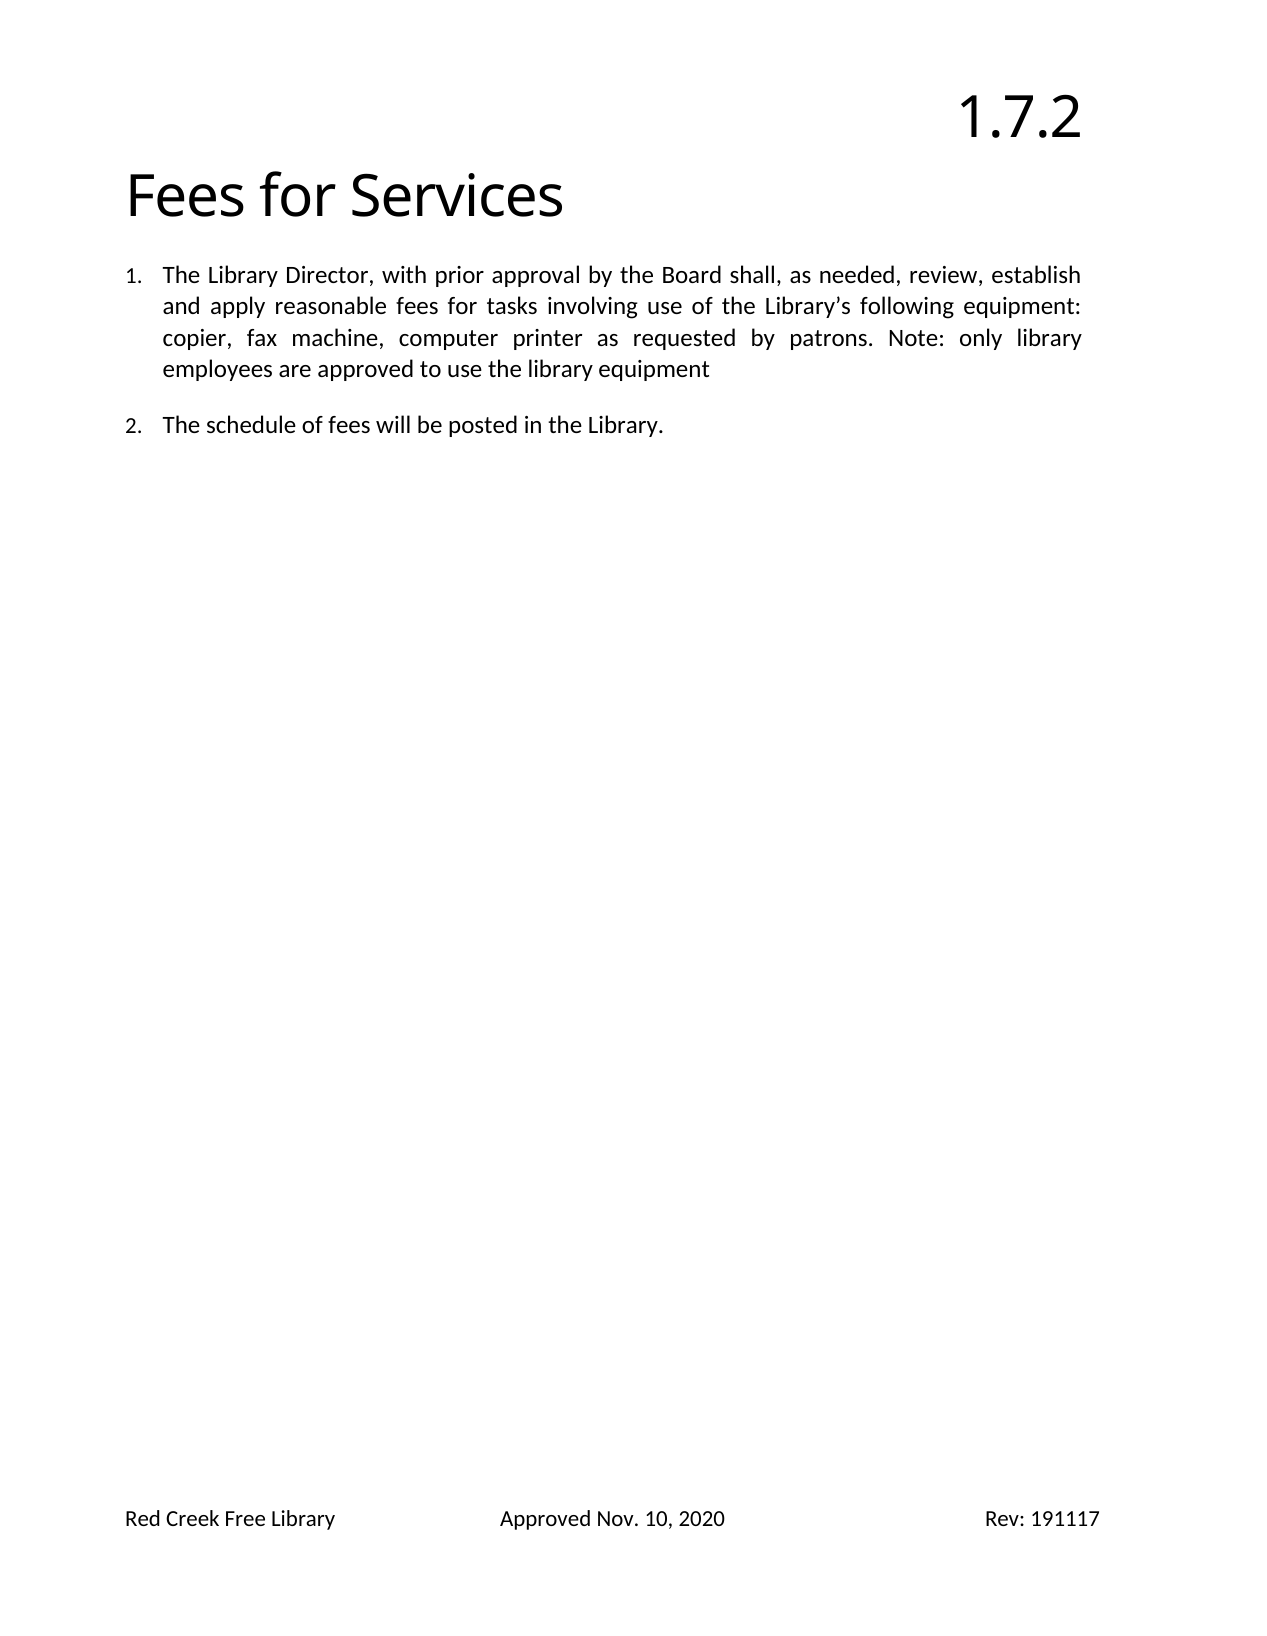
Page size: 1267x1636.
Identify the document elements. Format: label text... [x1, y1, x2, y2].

list The Library Director, with prior approval by the Board shall, as needed, review, establish and apply reasonable fees for tasks involving use of the Library’s following equipment: copier, fax machine, computer printer as requested by patrons. Note: only library employees are approved to use the library equipment [125, 259, 1083, 383]
list The schedule of fees will be posted in the Library. [125, 409, 1083, 440]
